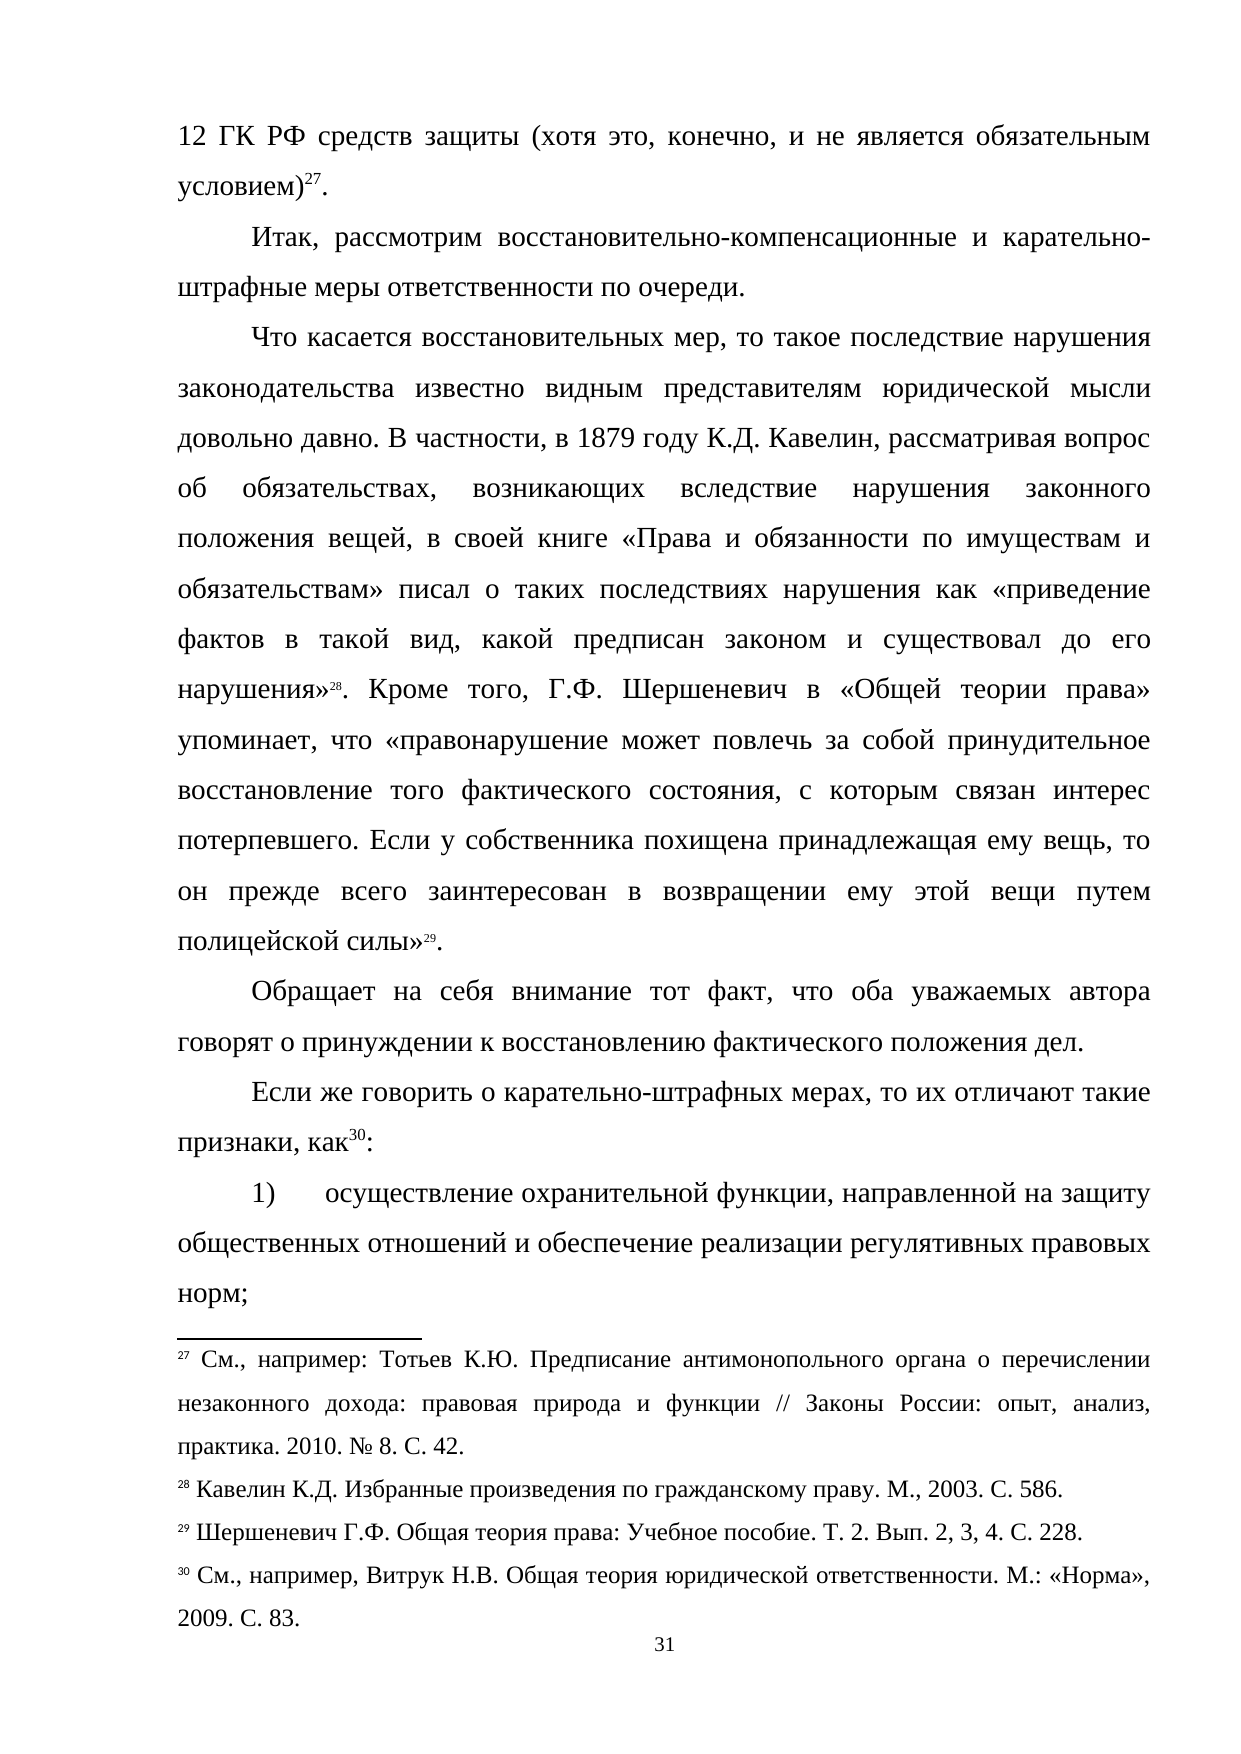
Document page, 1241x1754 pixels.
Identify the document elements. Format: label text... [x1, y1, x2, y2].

text Если же говорить о карательно-штрафных мерах, то их отличают такие признаки, как: [177, 1074, 1152, 1158]
text Что касается восстановительных мер, то такое последствие нарушения законодательства известно видным представителям юридической мысли довольно давно. В частности, в 1879 году К.Д. Кавелин, рассматривая вопрос об обязательствах, возникающих вследствие нарушения законного положения вещей, в своей книге «Права и обязанности по имуществам и обязательствам» писал о таких последствиях нарушения как «приведение фактов в такой вид, какой предписан законом и существовал до его нарушения». Кроме того, Г.Ф. Шершеневич в «Общей теории права» упоминает, что «правонарушение может повлечь за собой принудительное восстановление того фактического состояния, с которым связан интерес потерпевшего. Если у собственника похищена принадлежащая ему вещь, то он прежде всего заинтересован в возвращении ему этой вещи путем полицейской силы». [177, 319, 1152, 957]
text Обращает на себя внимание тот факт, что оба уважаемых автора говорят о принуждении к восстановлению фактического положения дел. [177, 973, 1152, 1057]
text Итак, рассмотрим восстановительно-компенсационные и карательно-штрафные меры ответственности по очереди. [177, 219, 1152, 303]
text Однако представляется, что такой подход всё же недостаточно обоснован, так как средства защиты (перечисленные в ст. 12 ГК РФ) используют только потерпевшие в результате правонарушения, в то время как привлечением виновных лиц к тем или иным (в том числе восстановительным) мерам юридической ответственности занимаются компетентные государственные органы – и такое привлечение происходит в том числе вследствие применения потерпевшим лицом перечисленных в ст. 12 ГК РФ средств защиты (хотя это, конечно, и не является обязательным условием). [177, 118, 1152, 202]
list осуществление охранительной функции, направленной на защиту общественных отношений и обеспечение реализации регулятивных правовых норм; [177, 1175, 1152, 1309]
